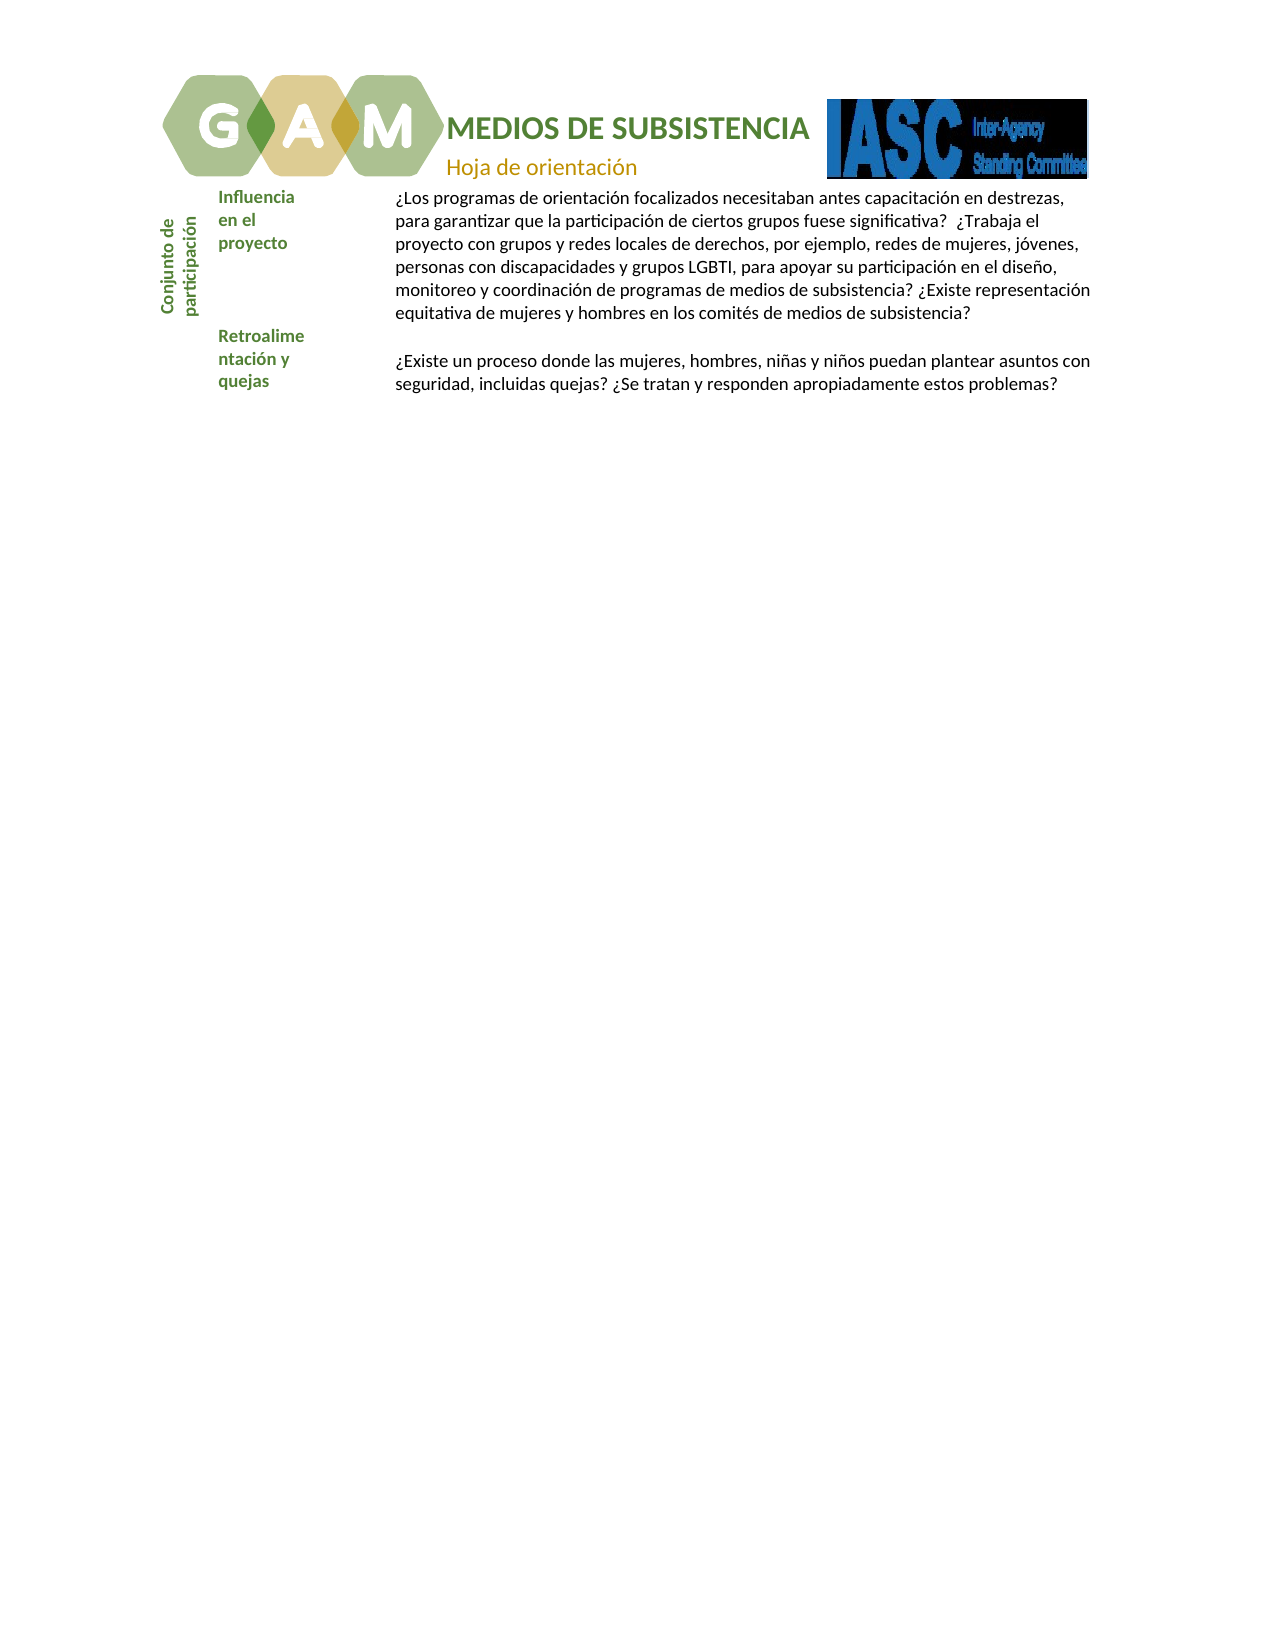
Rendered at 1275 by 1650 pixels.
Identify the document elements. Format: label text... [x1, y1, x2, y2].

text Influencia en el proyecto [218, 185, 314, 254]
text ¿Los programas de orientación focalizados necesitaban antes capacitación en destrezas, para garantizar que la participación de ciertos grupos fuese significativa? ¿Trabaja el proyecto con grupos y redes locales de derechos, por ejemplo, redes de mujeres, jóvenes, personas con discapacidades y grupos LGBTI, para apoyar su participación en el diseño, monitoreo y coordinación de programas de medios de subsistencia? ¿Existe representación equitativa de mujeres y hombres en los comités de medios de subsistencia? [395, 186, 1096, 324]
text ¿Existe un proceso donde las mujeres, hombres, niñas y niños puedan plantear asuntos con seguridad, incluidas quejas? ¿Se tratan y responden apropiadamente estos problemas? [395, 349, 1096, 395]
text Retroalimentación y quejas [218, 324, 309, 392]
picture [827, 99, 1087, 179]
